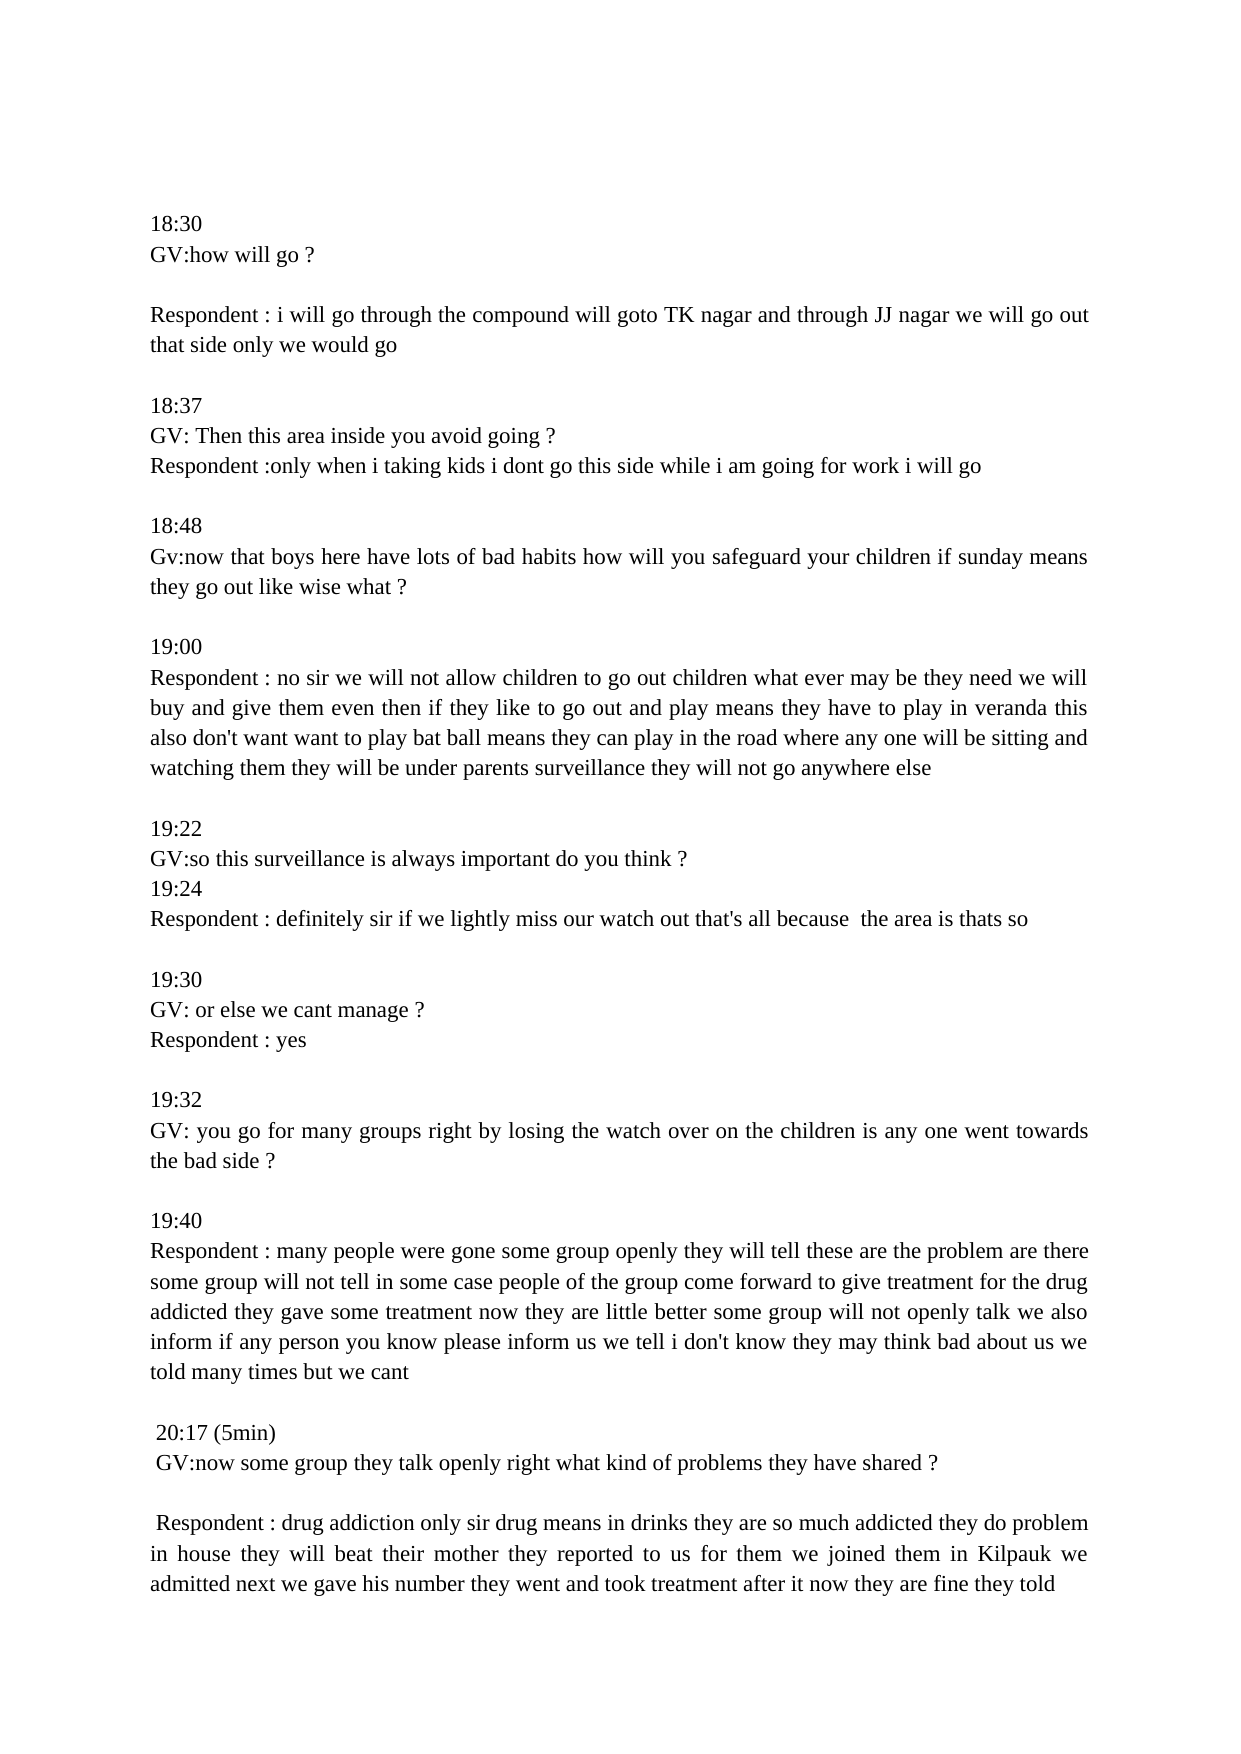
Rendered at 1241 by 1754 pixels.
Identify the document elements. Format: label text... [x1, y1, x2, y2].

text 20:17 (5min) [150, 1419, 1090, 1445]
text GV:how will go ? [150, 241, 1090, 267]
text Respondent : i will go through the compound will goto TK nagar and through JJ nagar we will go out that side only we would go [150, 301, 1090, 358]
text GV: or else we cant manage ? [150, 996, 1090, 1022]
text 19:00 [150, 633, 1090, 660]
text 19:24 [150, 875, 1090, 901]
text Respondent : drug addiction only sir drug means in drinks they are so much addicted they do problem in house they will beat their mother they reported to us for them we joined them in Kilpauk we admitted next we gave his number they went and took treatment after it now they are fine they told [150, 1509, 1090, 1596]
text GV:now some group they talk openly right what kind of problems they have shared ? [150, 1449, 1090, 1475]
text Respondent : no sir we will not allow children to go out children what ever may be they need we will buy and give them even then if they like to go out and play means they have to play in veranda this also don't want want to play bat ball means they can play in the road where any one will be sitting and watching them they will be under parents surveillance they will not go anywhere else [150, 663, 1090, 781]
text 18:30 [150, 210, 1090, 237]
text GV: Then this area inside you avoid going ? [150, 422, 1090, 448]
text 19:40 [150, 1207, 1090, 1234]
text 18:37 [150, 392, 1090, 418]
text Respondent : many people were gone some group openly they will tell these are the problem are there some group will not tell in some case people of the group come forward to give treatment for the drug addicted they gave some treatment now they are little better some group will not openly talk we also inform if any person you know please inform us we tell i don't know they may think bad about us we told many times but we cant [150, 1237, 1090, 1385]
text GV:so this surveillance is always important do you think ? [150, 845, 1090, 871]
text Respondent : yes [150, 1026, 1090, 1052]
text Respondent :only when i taking kids i dont go this side while i am going for work i will go [150, 452, 1090, 478]
text 19:30 [150, 966, 1090, 992]
text GV: you go for many groups right by losing the watch over on the children is any one went towards the bad side ? [150, 1117, 1090, 1173]
text Respondent : definitely sir if we lightly miss our watch out that's all because the area is thats so [150, 905, 1090, 932]
text 19:22 [150, 814, 1090, 841]
text 18:48 [150, 512, 1090, 539]
text 19:32 [150, 1086, 1090, 1113]
text Gv:now that boys here have lots of bad habits how will you safeguard your children if sunday means they go out like wise what ? [150, 543, 1090, 599]
